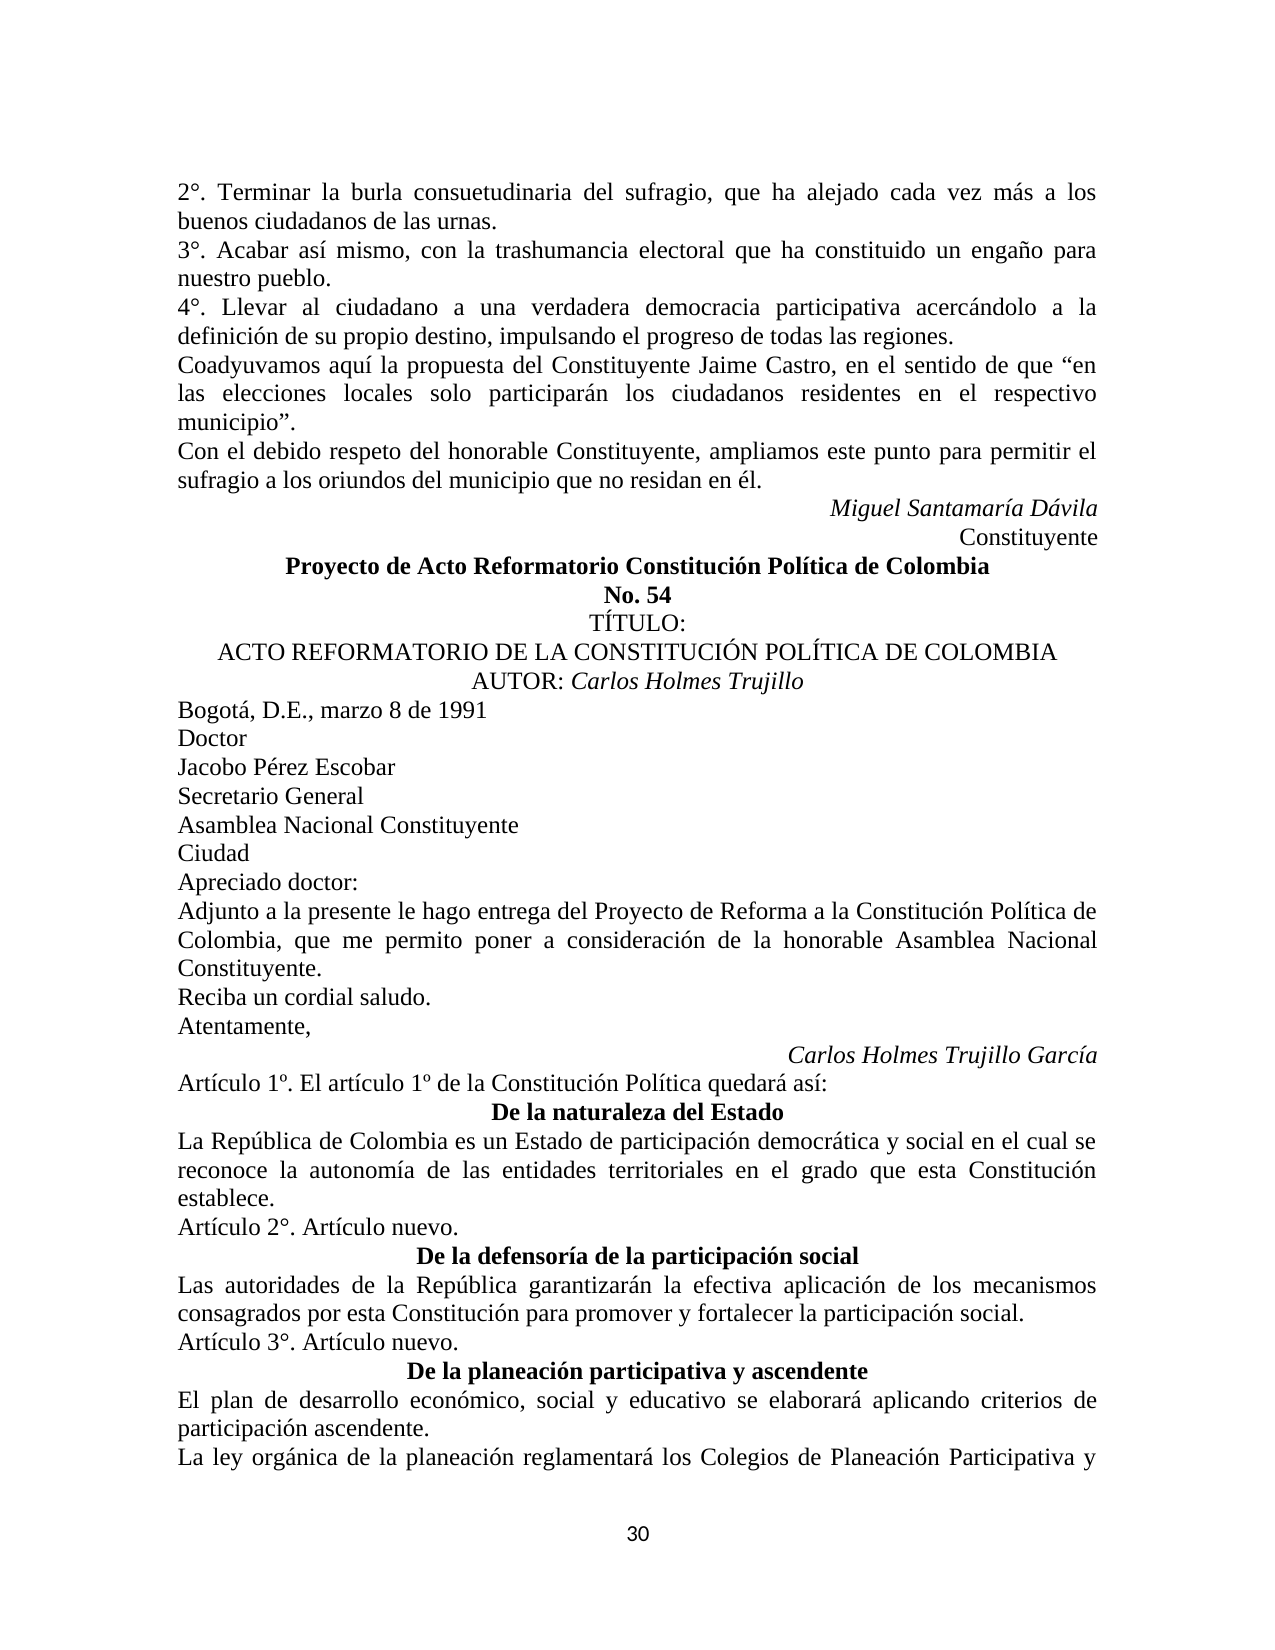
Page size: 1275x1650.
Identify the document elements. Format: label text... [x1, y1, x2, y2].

text Atentamente, [177, 1011, 1098, 1040]
text Jacobo Pérez Escobar [177, 752, 1098, 781]
text Artículo 3°. Artículo nuevo. [177, 1327, 1098, 1356]
text Asamblea Nacional Constituyente [177, 810, 1098, 838]
text Reciba un cordial saludo. [177, 982, 1098, 1011]
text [177, 1442, 1098, 1471]
text Con el debido respeto del honorable Constituyente, ampliamos este punto para permitir el sufragio a los oriundos del municipio que no residan en él. [177, 436, 1098, 493]
text Adjunto a la presente le hago entrega del Proyecto de Reforma a la Constitución Política de Colombia, que me permito poner a consideración de la honorable Asamblea Nacional Constituyente. [177, 896, 1098, 982]
text Artículo 2°. Artículo nuevo. [177, 1212, 1098, 1241]
text Las autoridades de la República garantizarán la efectiva aplicación de los mecanismos consagrados por esta Constitución para promover y fortalecer la participación social. [177, 1270, 1098, 1327]
text De la defensoría de la participación social [177, 1241, 1098, 1270]
text Carlos Holmes Trujillo García [177, 1040, 1098, 1068]
text Artículo 1º. El artículo 1º de la Constitución Política quedará así: [177, 1068, 1098, 1097]
text Bogotá, D.E., marzo 8 de 1991 [177, 695, 1098, 723]
text Constituyente [177, 522, 1098, 551]
text 4°. Llevar al ciudadano a una verdadera democracia participativa acercándolo a la definición de su propio destino, impulsando el progreso de todas las regiones. [177, 292, 1098, 350]
text 3°. Acabar así mismo, con la trashumancia electoral que ha constituido un engaño para nuestro pueblo. [177, 235, 1098, 292]
text ACTO REFORMATORIO DE LA CONSTITUCIÓN POLÍTICA DE COLOMBIA [177, 637, 1098, 666]
text Secretario General [177, 781, 1098, 810]
text Apreciado doctor: [177, 867, 1098, 896]
text De la naturaleza del Estado [177, 1097, 1098, 1126]
text El plan de desarrollo económico, social y educativo se elaborará aplicando criterios de participación ascendente. [177, 1385, 1098, 1442]
text Doctor [177, 723, 1098, 752]
text 2°. Terminar la burla consuetudinaria del sufragio, que ha alejado cada vez más a los buenos ciudadanos de las urnas. [177, 177, 1098, 235]
text De la planeación participativa y ascendente [177, 1356, 1098, 1385]
text AUTOR: Carlos Holmes Trujillo [177, 666, 1098, 695]
text Ciudad [177, 838, 1098, 867]
text Miguel Santamaría Dávila [177, 493, 1098, 522]
text TÍTULO: [177, 608, 1098, 637]
text Proyecto de Acto Reformatorio Constitución Política de Colombia [177, 551, 1098, 580]
text No. 54 [177, 580, 1098, 608]
text La República de Colombia es un Estado de participación democrática y social en el cual se reconoce la autonomía de las entidades territoriales en el grado que esta Constitución establece. [177, 1126, 1098, 1212]
text Coadyuvamos aquí la propuesta del Constituyente Jaime Castro, en el sentido de que “en las elecciones locales solo participarán los ciudadanos residentes en el respectivo municipio”. [177, 350, 1098, 436]
